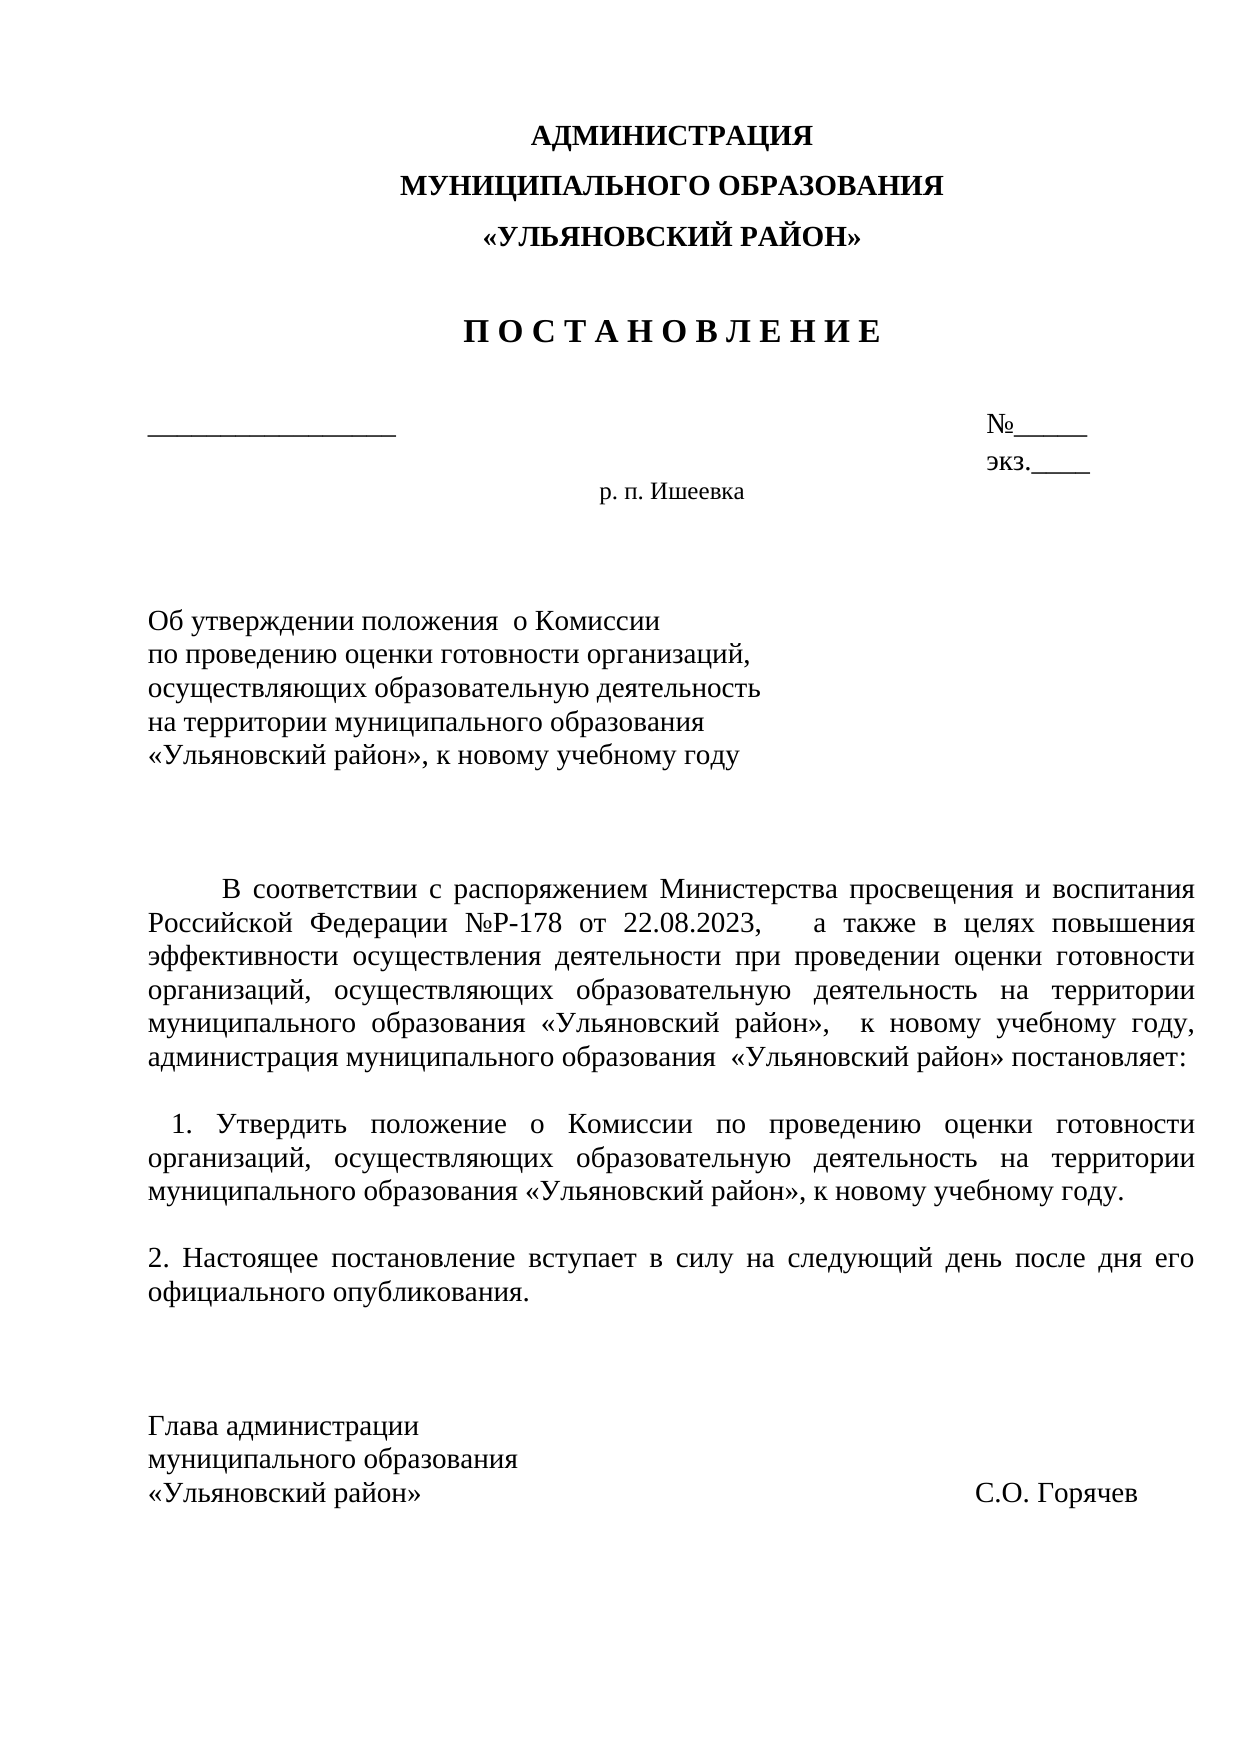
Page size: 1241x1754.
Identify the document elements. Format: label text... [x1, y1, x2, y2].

text «Ульяновский район», к новому учебному году [148, 737, 1196, 771]
text «Ульяновский район» С.О. Горячев [148, 1475, 1196, 1509]
text осуществляющих образовательную деятельность [148, 670, 1196, 704]
text В соответствии с распоряжением Министерства просвещения и воспитания Российской Федерации №Р-178 от 22.08.2023, а также в целях повышения эффективности осуществления деятельности при проведении оценки готовности организаций, осуществляющих образовательную деятельность на территории муниципального образования «Ульяновский район», к новому учебному году, администрация муниципального образования «Ульяновский район» постановляет: [148, 871, 1196, 1073]
text П О С Т А Н О В Л Е Н И Е [148, 311, 1196, 349]
text 2. Настоящее постановление вступает в силу на следующий день после дня его официального опубликования. [148, 1240, 1196, 1307]
text Глава администрации [148, 1408, 1196, 1442]
text муниципального образования [148, 1442, 1196, 1475]
text 1. Утвердить положение о Комиссии по проведению оценки готовности организаций, осуществляющих образовательную деятельность на территории муниципального образования «Ульяновский район», к новому учебному году. [148, 1106, 1196, 1207]
text _________________ №_____ [148, 406, 1196, 439]
text МУНИЦИПАЛЬНОГО ОБРАЗОВАНИЯ [148, 168, 1196, 202]
text на территории муниципального образования [148, 704, 1196, 737]
text «УЛЬЯНОВСКИЙ РАЙОН» [148, 219, 1196, 252]
text по проведению оценки готовности организаций, [148, 637, 1196, 670]
text р. п. Ишеевка [148, 476, 1196, 505]
text Об утверждении положения о Комиссии [148, 603, 1196, 637]
text экз.____ [709, 443, 1196, 476]
text АДМИНИСТРАЦИЯ [148, 118, 1196, 152]
